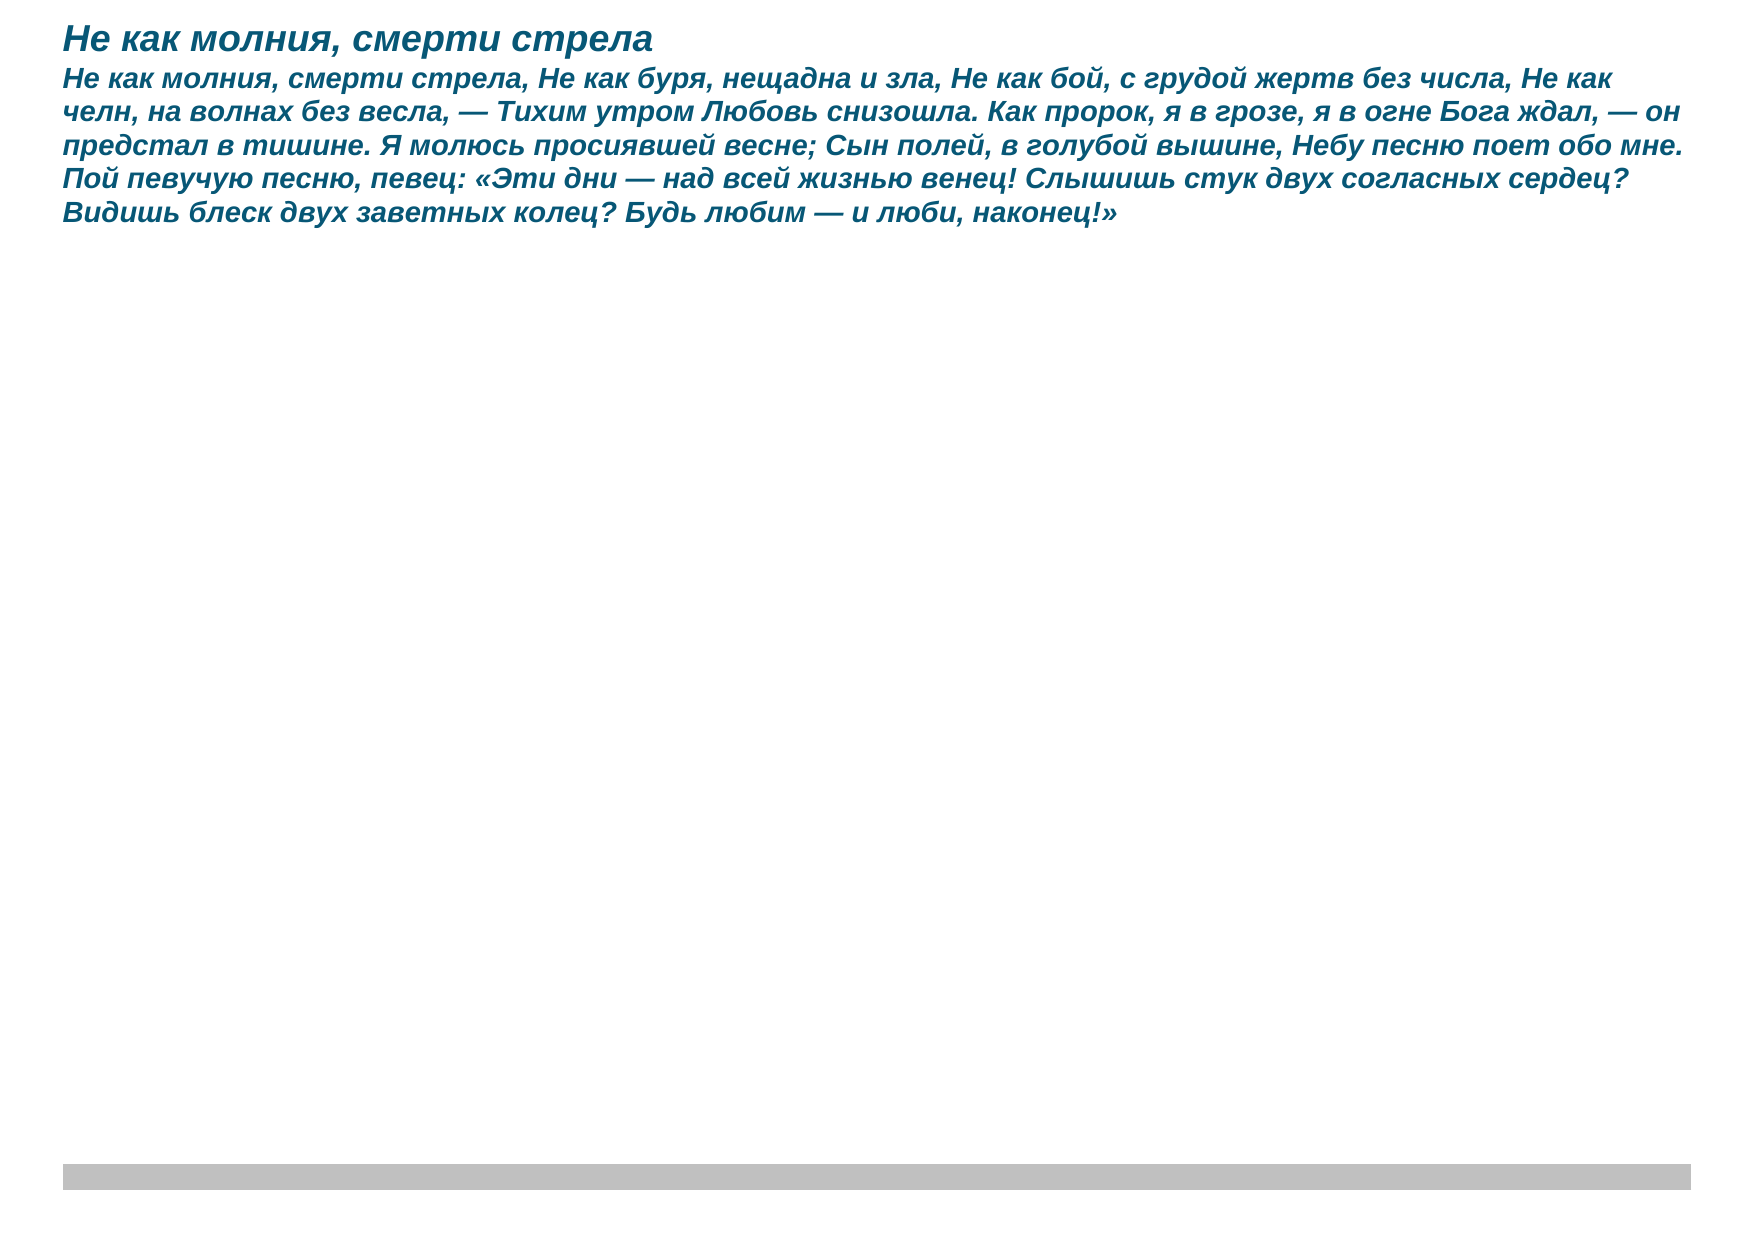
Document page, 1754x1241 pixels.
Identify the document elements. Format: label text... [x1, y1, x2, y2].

subtitle Не как молния, смерти стрела [62, 17, 1691, 60]
text Не как молния, смерти стрела, [62, 61, 1691, 228]
